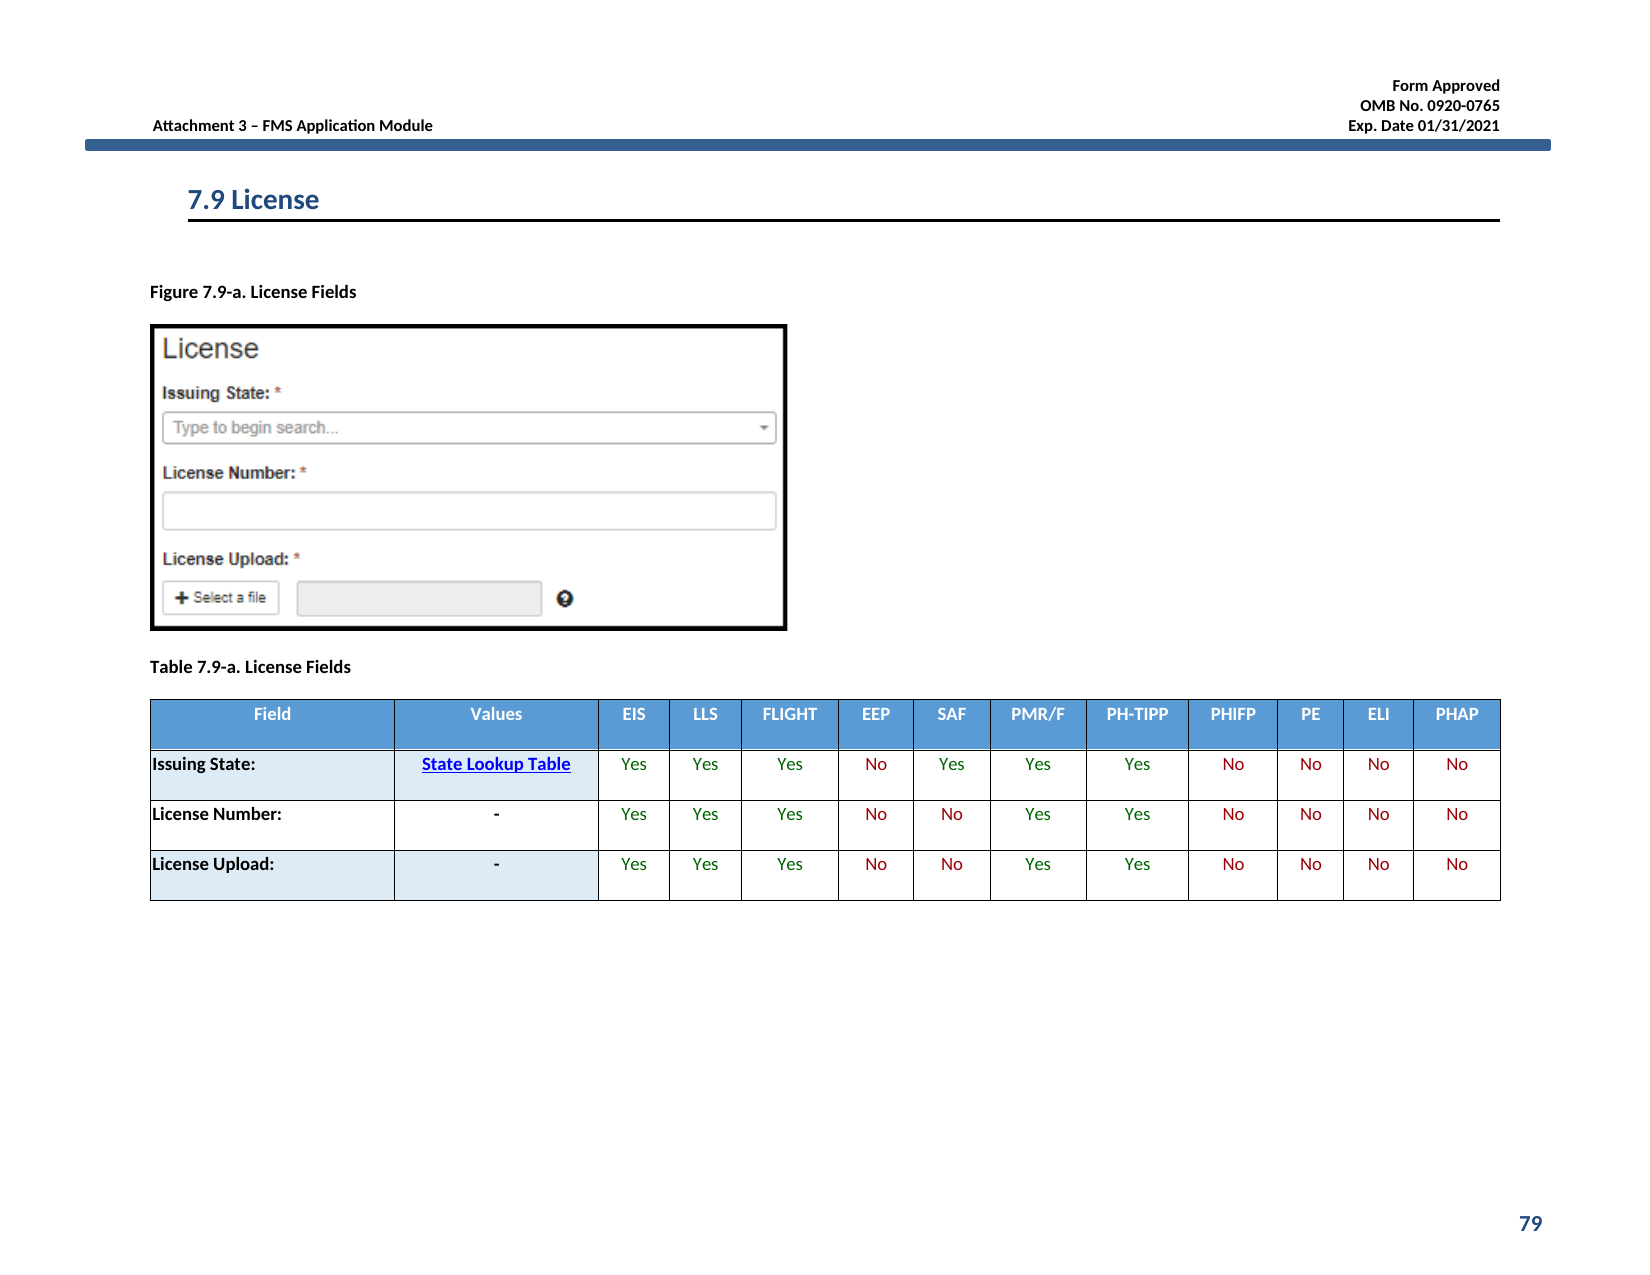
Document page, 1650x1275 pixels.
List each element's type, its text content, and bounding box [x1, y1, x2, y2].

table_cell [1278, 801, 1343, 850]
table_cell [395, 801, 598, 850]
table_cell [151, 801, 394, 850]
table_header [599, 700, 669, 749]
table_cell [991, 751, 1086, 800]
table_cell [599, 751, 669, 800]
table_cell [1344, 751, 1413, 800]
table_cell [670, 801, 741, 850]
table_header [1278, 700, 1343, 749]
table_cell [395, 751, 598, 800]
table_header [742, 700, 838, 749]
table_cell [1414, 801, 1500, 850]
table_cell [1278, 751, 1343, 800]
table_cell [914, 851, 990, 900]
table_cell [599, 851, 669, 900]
picture [150, 324, 788, 631]
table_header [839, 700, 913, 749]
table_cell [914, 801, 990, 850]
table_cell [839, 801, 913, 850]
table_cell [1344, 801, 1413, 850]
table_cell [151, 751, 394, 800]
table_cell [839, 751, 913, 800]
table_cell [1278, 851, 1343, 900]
text Table 7.9-a. License Fields [150, 656, 1500, 678]
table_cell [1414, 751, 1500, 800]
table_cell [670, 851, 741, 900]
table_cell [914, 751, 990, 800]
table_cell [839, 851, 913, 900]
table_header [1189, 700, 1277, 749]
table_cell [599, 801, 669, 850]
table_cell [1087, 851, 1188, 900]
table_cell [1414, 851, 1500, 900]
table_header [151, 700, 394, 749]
text Figure 7.9-a. License Fields [150, 281, 1500, 303]
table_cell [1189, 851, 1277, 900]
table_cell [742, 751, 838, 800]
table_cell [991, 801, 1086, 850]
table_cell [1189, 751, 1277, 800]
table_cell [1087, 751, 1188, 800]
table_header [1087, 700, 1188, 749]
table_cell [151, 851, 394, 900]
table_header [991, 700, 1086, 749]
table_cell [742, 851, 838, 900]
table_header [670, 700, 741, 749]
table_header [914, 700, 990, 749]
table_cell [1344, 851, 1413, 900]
subtitle License [187, 181, 1500, 222]
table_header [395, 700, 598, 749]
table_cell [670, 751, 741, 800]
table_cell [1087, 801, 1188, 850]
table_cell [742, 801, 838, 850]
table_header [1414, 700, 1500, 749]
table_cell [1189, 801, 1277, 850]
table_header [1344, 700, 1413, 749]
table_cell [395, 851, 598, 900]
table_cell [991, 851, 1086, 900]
